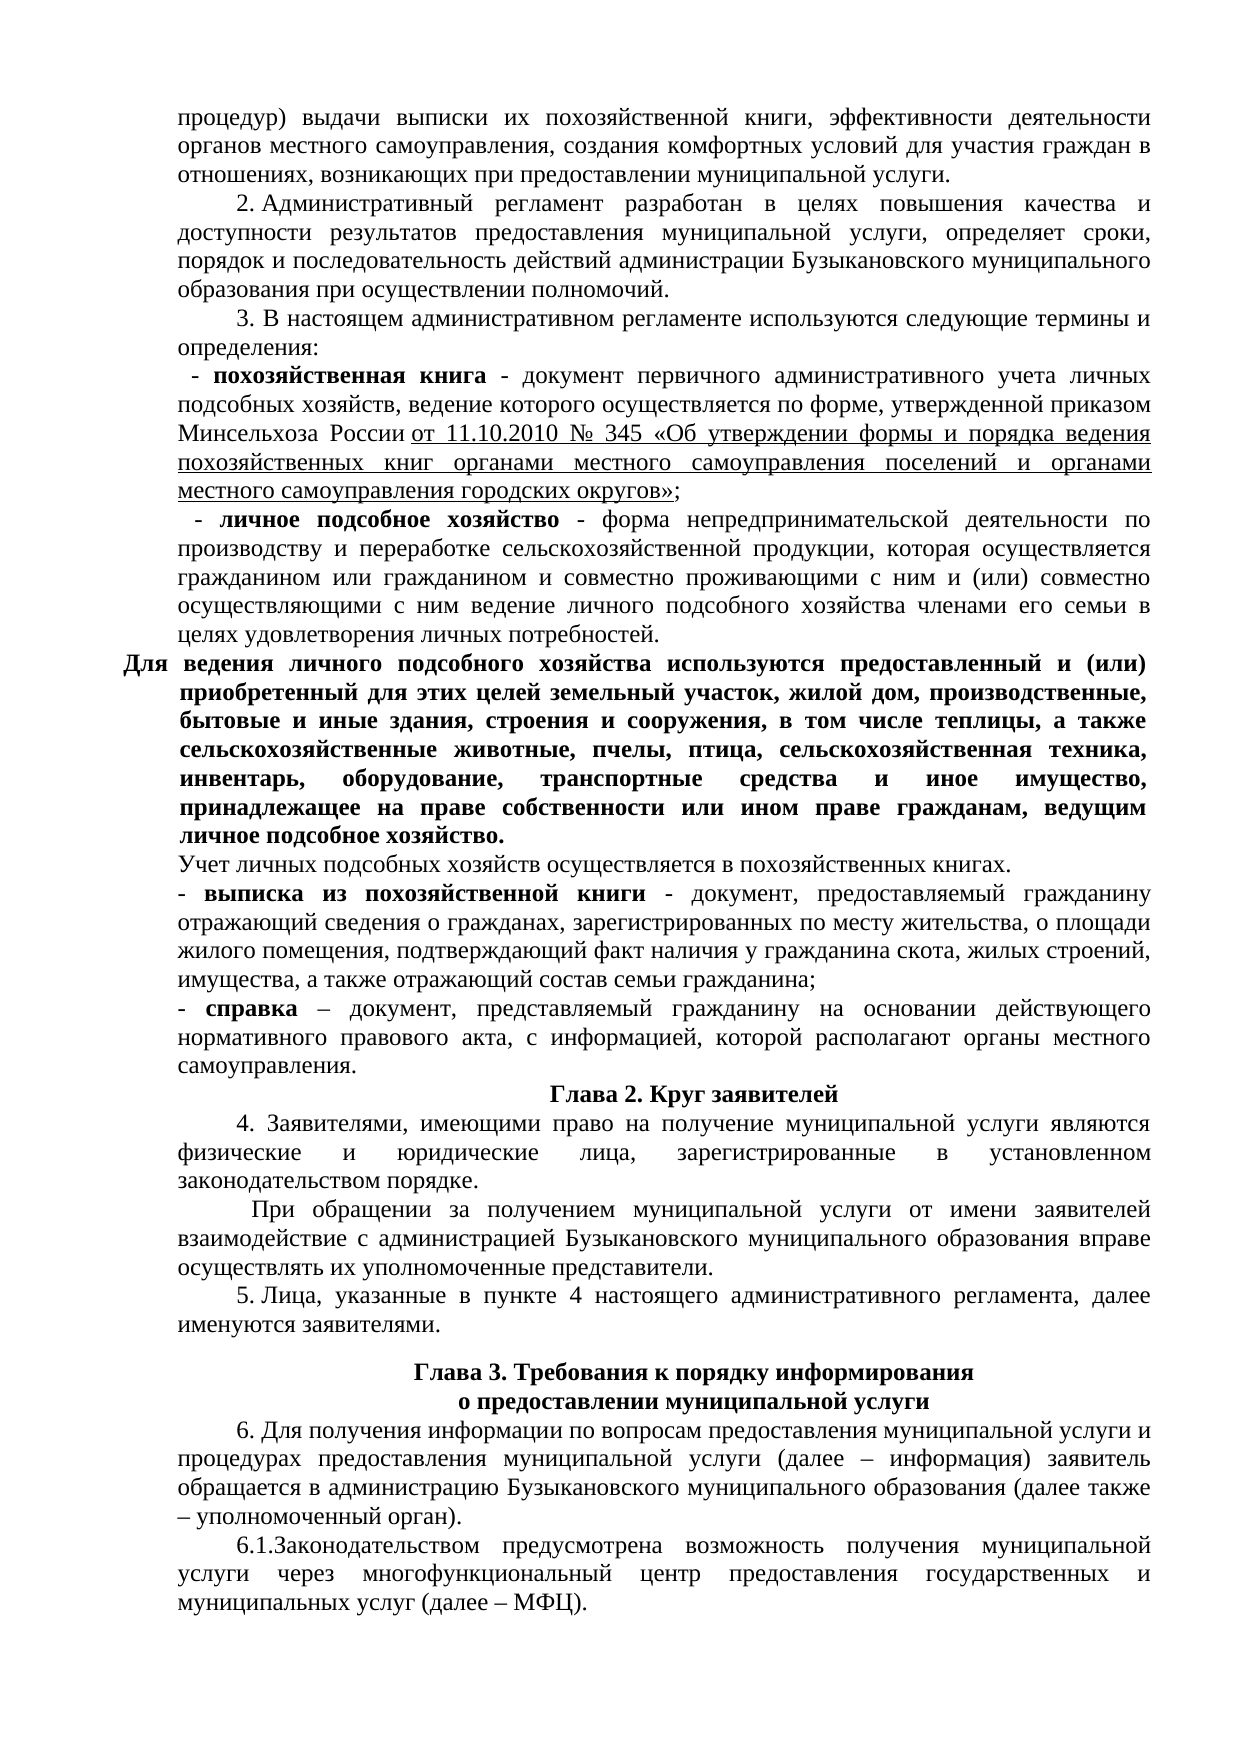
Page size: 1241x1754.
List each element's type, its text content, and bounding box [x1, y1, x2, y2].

text 6.1.Законодательством предусмотрена возможность получения муниципальной услуги через многофункциональный центр предоставления государственных и муниципальных услуг (далее – МФЦ). [177, 1530, 1152, 1616]
text Для ведения личного подсобного хозяйства используются предоставленный и (или) приобретенный для этих целей земельный участок, жилой дом, производственные, бытовые и иные здания, строения и сооружения, в том числе теплицы, а также сельскохозяйственные животные, пчелы, птица, сельскохозяйственная техника, инвентарь, оборудование, транспортные средства и иное имущество, принадлежащее на праве собственности или ином праве гражданам, ведущим личное подсобное хозяйство. [123, 648, 1147, 849]
text - похозяйственная книга - документ первичного административного учета личных подсобных хозяйств, ведение которого осуществляется по форме, утвержденной приказом Минсельхоза России от 11.10.2010 № 345 «Об утверждении формы и порядка ведения похозяйственных книг органами местного самоуправления поселений и органами местного самоуправления городских округов»; [177, 473, 1152, 504]
text - личное подсобное хозяйство - форма непредпринимательской деятельности по производству и переработке сельскохозяйственной продукции, которая осуществляется гражданином или гражданином и совместно проживающими с ним и (или) совместно осуществляющими с ним ведение личного подсобного хозяйства членами его семьи в целях удовлетворения личных потребностей. [177, 504, 1152, 648]
text Учет личных подсобных хозяйств осуществляется в похозяйственных книгах. [177, 849, 1152, 878]
text 3. В настоящем административном регламенте используются следующие термины и определения: [177, 303, 1152, 361]
text о предоставлении муниципальной услуги [177, 1386, 1152, 1415]
text - справка – документ, представляемый гражданину на основании действующего нормативного правового акта, с информацией, которой располагают органы местного самоуправления. [177, 993, 1152, 1079]
text 2. Административный регламент разработан в целях повышения качества и доступности результатов предоставления муниципальной услуги, определяет сроки, порядок и последовательность действий администрации Бузыкановского муниципального образования при осуществлении полномочий. [177, 188, 1152, 303]
text Глава 2. Круг заявителей [177, 1079, 1152, 1108]
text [177, 102, 1152, 188]
text Глава 3. Требования к порядку информирования [177, 1357, 1152, 1386]
text 5. Лица, указанные в пункте 4 настоящего административного регламента, далее именуются заявителями. [177, 1281, 1152, 1338]
text 6. Для получения информации по вопросам предоставления муниципальной услуги и процедурах предоставления муниципальной услуги (далее – информация) заявитель обращается в администрацию Бузыкановского муниципального образования (далее также – уполномоченный орган). [177, 1415, 1152, 1530]
text - похозяйственная книга - документ первичного административного учета личных подсобных хозяйств, ведение которого осуществляется по форме, утвержденной приказом Минсельхоза России от 11.10.2010 № 345 «Об утверждении формы и порядка ведения похозяйственных книг органами местного самоуправления поселений и органами местного самоуправления городских округов»; [177, 361, 1152, 472]
text При обращении за получением муниципальной услуги от имени заявителей взаимодействие с администрацией Бузыкановского муниципального образования вправе осуществлять их уполномоченные представители. [177, 1194, 1152, 1281]
text 4. Заявителями, имеющими право на получение муниципальной услуги являются физические и юридические лица, зарегистрированные в установленном законодательством порядке. [177, 1108, 1152, 1194]
text - выписка из похозяйственной книги - документ, предоставляемый гражданину отражающий сведения о гражданах, зарегистрированных по месту жительства, о площади жилого помещения, подтверждающий факт наличия у гражданина скота, жилых строений, имущества, а также отражающий состав семьи гражданина; [177, 878, 1152, 993]
